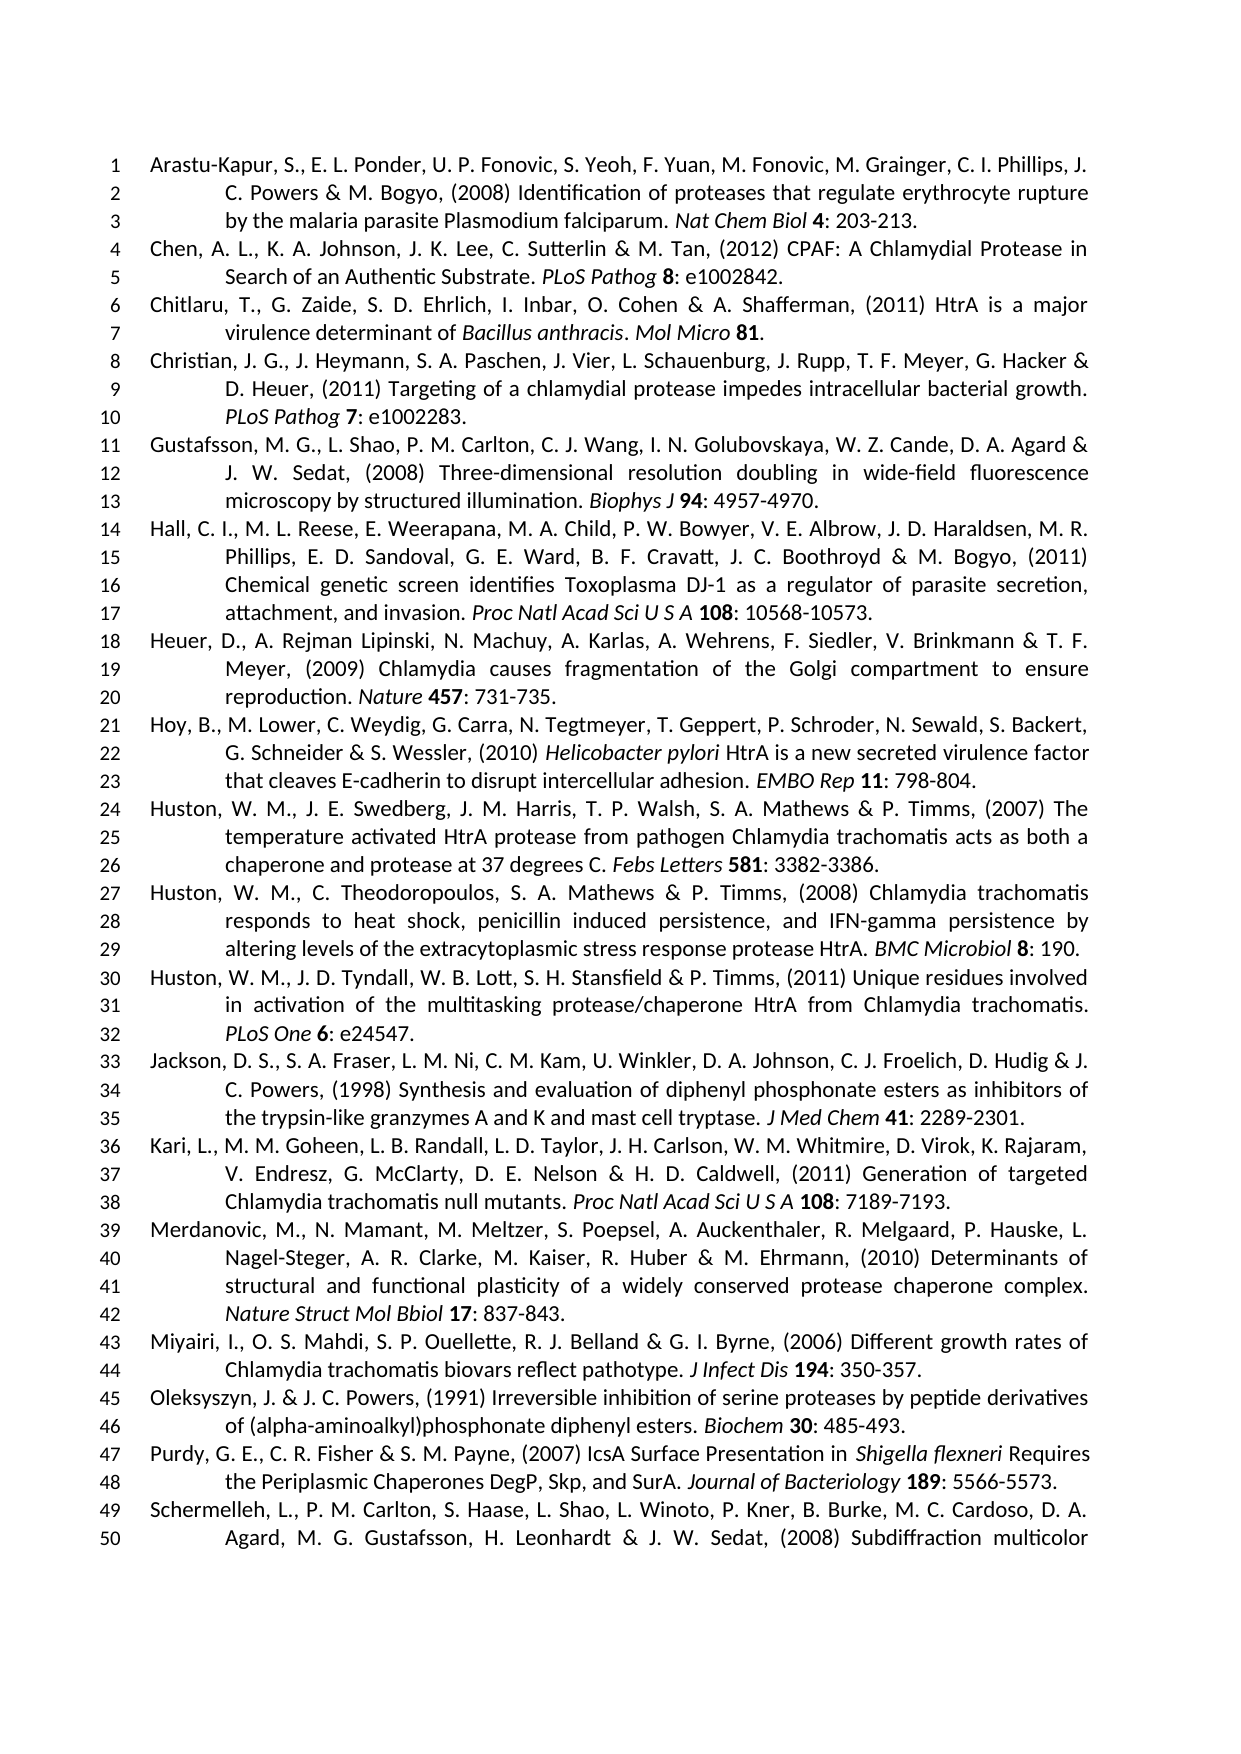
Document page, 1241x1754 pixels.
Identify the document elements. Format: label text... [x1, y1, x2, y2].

text Heuer, D., A. Rejman Lipinski, N. Machuy, A. Karlas, A. Wehrens, F. Siedler, V. Brinkmann & T. F. Meyer, (2009) Chlamydia causes fragmentation of the Golgi compartment to ensure reproduction. Nature 457: 731-735. [150, 626, 1090, 710]
text Huston, W. M., C. Theodoropoulos, S. A. Mathews & P. Timms, (2008) Chlamydia trachomatis responds to heat shock, penicillin induced persistence, and IFN-gamma persistence by altering levels of the extracytoplasmic stress response protease HtrA. BMC Microbiol 8: 190. [150, 878, 1090, 963]
text Gustafsson, M. G., L. Shao, P. M. Carlton, C. J. Wang, I. N. Golubovskaya, W. Z. Cande, D. A. Agard & J. W. Sedat, (2008) Three-dimensional resolution doubling in wide-field fluorescence microscopy by structured illumination. Biophys J 94: 4957-4970. [150, 430, 1090, 514]
text Chen, A. L., K. A. Johnson, J. K. Lee, C. Sutterlin & M. Tan, (2012) CPAF: A Chlamydial Protease in Search of an Authentic Substrate. PLoS Pathog 8: e1002842. [150, 234, 1090, 290]
text Kari, L., M. M. Goheen, L. B. Randall, L. D. Taylor, J. H. Carlson, W. M. Whitmire, D. Virok, K. Rajaram, V. Endresz, G. McClarty, D. E. Nelson & H. D. Caldwell, (2011) Generation of targeted Chlamydia trachomatis null mutants. Proc Natl Acad Sci U S A 108: 7189-7193. [150, 1131, 1090, 1215]
text Jackson, D. S., S. A. Fraser, L. M. Ni, C. M. Kam, U. Winkler, D. A. Johnson, C. J. Froelich, D. Hudig & J. C. Powers, (1998) Synthesis and evaluation of diphenyl phosphonate esters as inhibitors of the trypsin-like granzymes A and K and mast cell tryptase. J Med Chem 41: 2289-2301. [150, 1047, 1090, 1131]
text Huston, W. M., J. E. Swedberg, J. M. Harris, T. P. Walsh, S. A. Mathews & P. Timms, (2007) The temperature activated HtrA protease from pathogen Chlamydia trachomatis acts as both a chaperone and protease at 37 degrees C. Febs Letters 581: 3382-3386. [150, 794, 1090, 878]
text Miyairi, I., O. S. Mahdi, S. P. Ouellette, R. J. Belland & G. I. Byrne, (2006) Different growth rates of Chlamydia trachomatis biovars reflect pathotype. J Infect Dis 194: 350-357. [150, 1327, 1090, 1383]
text Arastu-Kapur, S., E. L. Ponder, U. P. Fonovic, S. Yeoh, F. Yuan, M. Fonovic, M. Grainger, C. I. Phillips, J. C. Powers & M. Bogyo, (2008) Identification of proteases that regulate erythrocyte rupture by the malaria parasite Plasmodium falciparum. Nat Chem Biol 4: 203-213. [150, 150, 1090, 234]
text Christian, J. G., J. Heymann, S. A. Paschen, J. Vier, L. Schauenburg, J. Rupp, T. F. Meyer, G. Hacker & D. Heuer, (2011) Targeting of a chlamydial protease impedes intracellular bacterial growth. PLoS Pathog 7: e1002283. [150, 346, 1090, 430]
text Merdanovic, M., N. Mamant, M. Meltzer, S. Poepsel, A. Auckenthaler, R. Melgaard, P. Hauske, L. Nagel-Steger, A. R. Clarke, M. Kaiser, R. Huber & M. Ehrmann, (2010) Determinants of structural and functional plasticity of a widely conserved protease chaperone complex. Nature Struct Mol Bbiol 17: 837-843. [150, 1215, 1090, 1327]
text Purdy, G. E., C. R. Fisher & S. M. Payne, (2007) IcsA Surface Presentation in Shigella flexneri Requires the Periplasmic Chaperones DegP, Skp, and SurA. Journal of Bacteriology 189: 5566-5573. [150, 1439, 1090, 1495]
text Chitlaru, T., G. Zaide, S. D. Ehrlich, I. Inbar, O. Cohen & A. Shafferman, (2011) HtrA is a major virulence determinant of Bacillus anthracis. Mol Micro 81. [150, 290, 1090, 346]
text Hall, C. I., M. L. Reese, E. Weerapana, M. A. Child, P. W. Bowyer, V. E. Albrow, J. D. Haraldsen, M. R. Phillips, E. D. Sandoval, G. E. Ward, B. F. Cravatt, J. C. Boothroyd & M. Bogyo, (2011) Chemical genetic screen identifies Toxoplasma DJ-1 as a regulator of parasite secretion, attachment, and invasion. Proc Natl Acad Sci U S A 108: 10568-10573. [150, 514, 1090, 626]
text Oleksyszyn, J. & J. C. Powers, (1991) Irreversible inhibition of serine proteases by peptide derivatives of (alpha-aminoalkyl)phosphonate diphenyl esters. Biochem 30: 485-493. [150, 1383, 1090, 1439]
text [150, 1495, 1090, 1551]
text Huston, W. M., J. D. Tyndall, W. B. Lott, S. H. Stansfield & P. Timms, (2011) Unique residues involved in activation of the multitasking protease/chaperone HtrA from Chlamydia trachomatis. PLoS One 6: e24547. [150, 963, 1090, 1047]
text Hoy, B., M. Lower, C. Weydig, G. Carra, N. Tegtmeyer, T. Geppert, P. Schroder, N. Sewald, S. Backert, G. Schneider & S. Wessler, (2010) Helicobacter pylori HtrA is a new secreted virulence factor that cleaves E-cadherin to disrupt intercellular adhesion. EMBO Rep 11: 798-804. [150, 710, 1090, 794]
